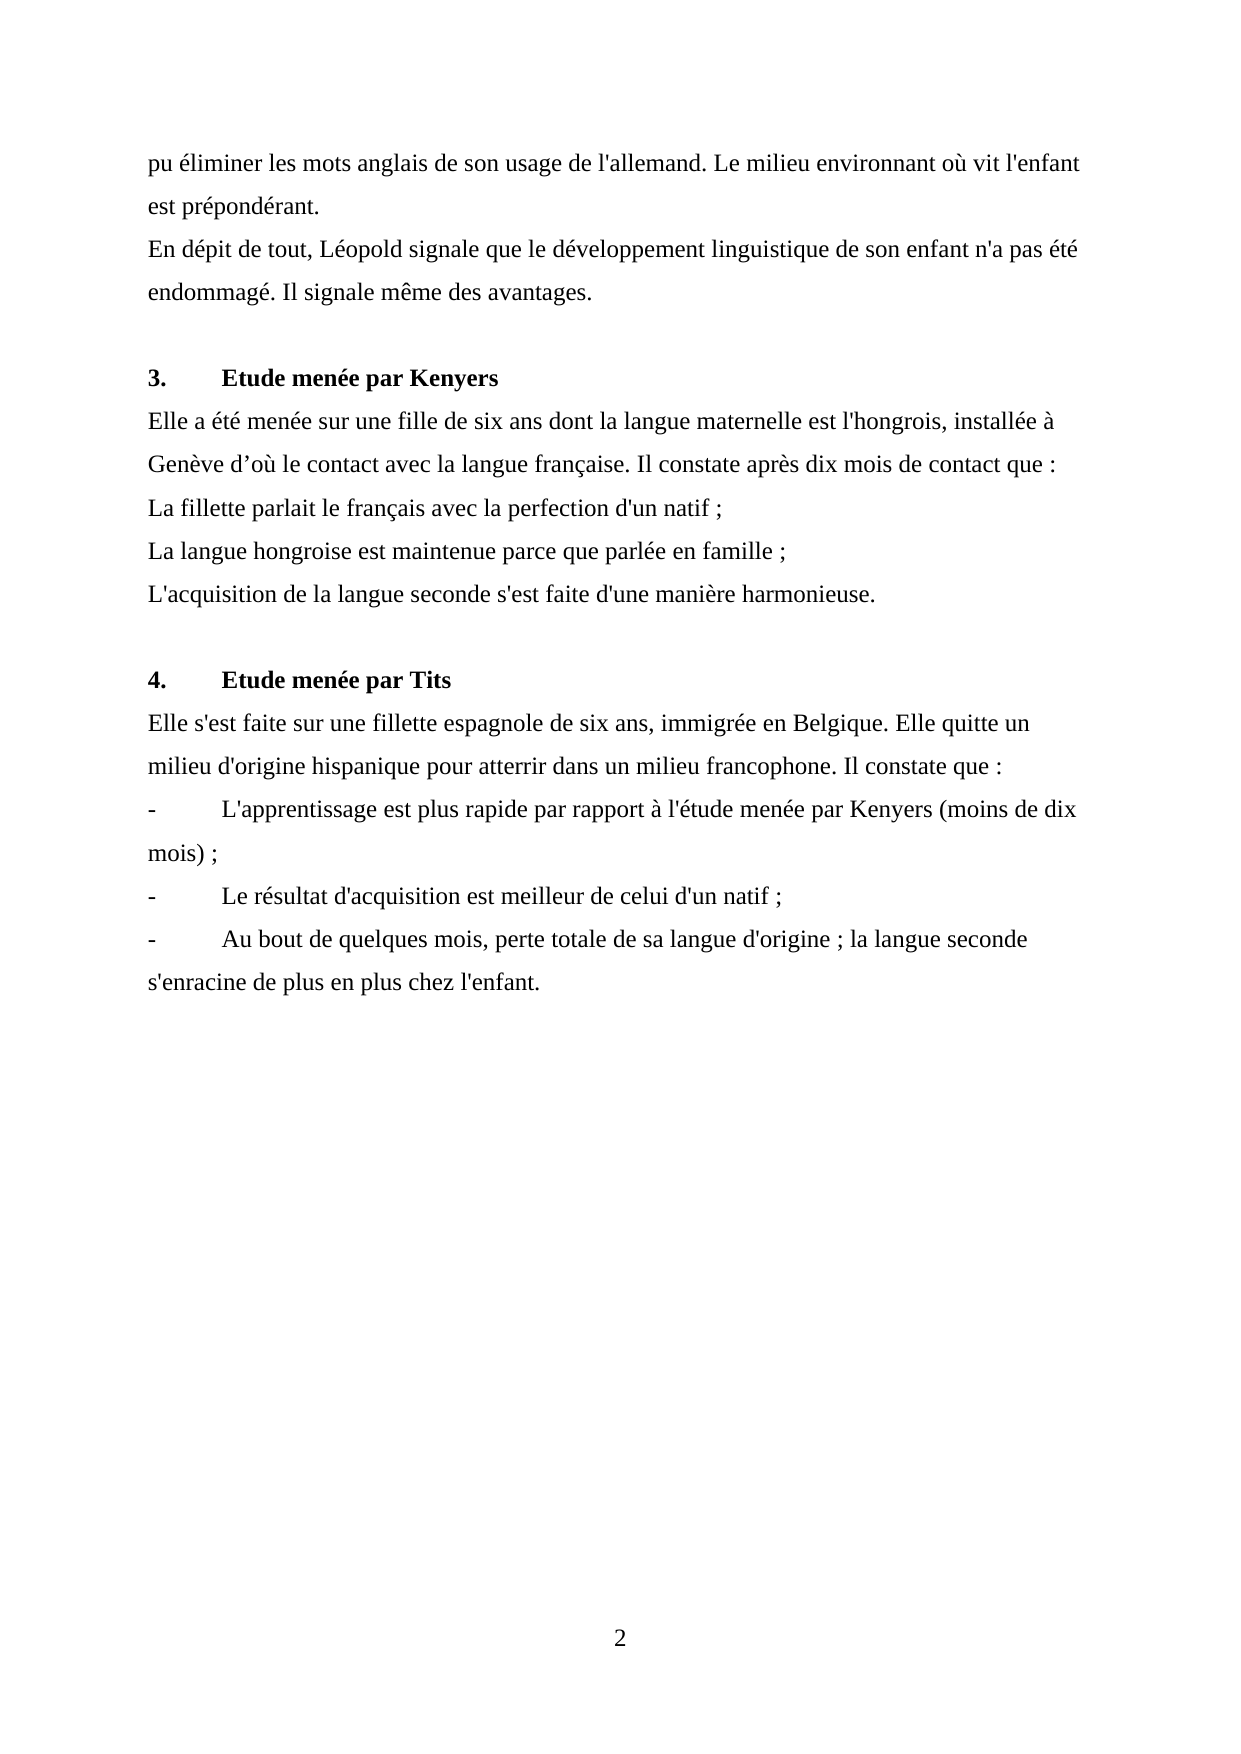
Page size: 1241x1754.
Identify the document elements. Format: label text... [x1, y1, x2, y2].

list Au bout de quelques mois, perte totale de sa langue d'origine ; la langue seconde s'enracine de plus en plus chez l'enfant. [148, 924, 1093, 996]
list Etude menée par Tits [148, 665, 1093, 694]
text Elle s'est faite sur une fillette espagnole de six ans, immigrée en Belgique. Elle quitte un milieu d'origine hispanique pour atterrir dans un milieu francophone. Il constate que : [148, 708, 1093, 780]
text En dépit de tout, Léopold signale que le développement linguistique de son enfant n'a pas été endommagé. Il signale même des avantages. [148, 234, 1093, 306]
text La fillette parlait le français avec la perfection d'un natif ; [148, 493, 1093, 521]
text La langue hongroise est maintenue parce que parlée en famille ; [148, 536, 1093, 564]
list Etude menée par Kenyers [148, 363, 1093, 392]
text L'acquisition de la langue seconde s'est faite d'une manière harmonieuse. [148, 579, 1093, 608]
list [148, 148, 1093, 219]
list Le résultat d'acquisition est meilleur de celui d'un natif ; [148, 881, 1093, 909]
list L'apprentissage est plus rapide par rapport à l'étude menée par Kenyers (moins de dix mois) ; [148, 794, 1093, 866]
text Elle a été menée sur une fille de six ans dont la langue maternelle est l'hongrois, installée à Genève d’où le contact avec la langue française. Il constate après dix mois de contact que : [148, 406, 1093, 478]
